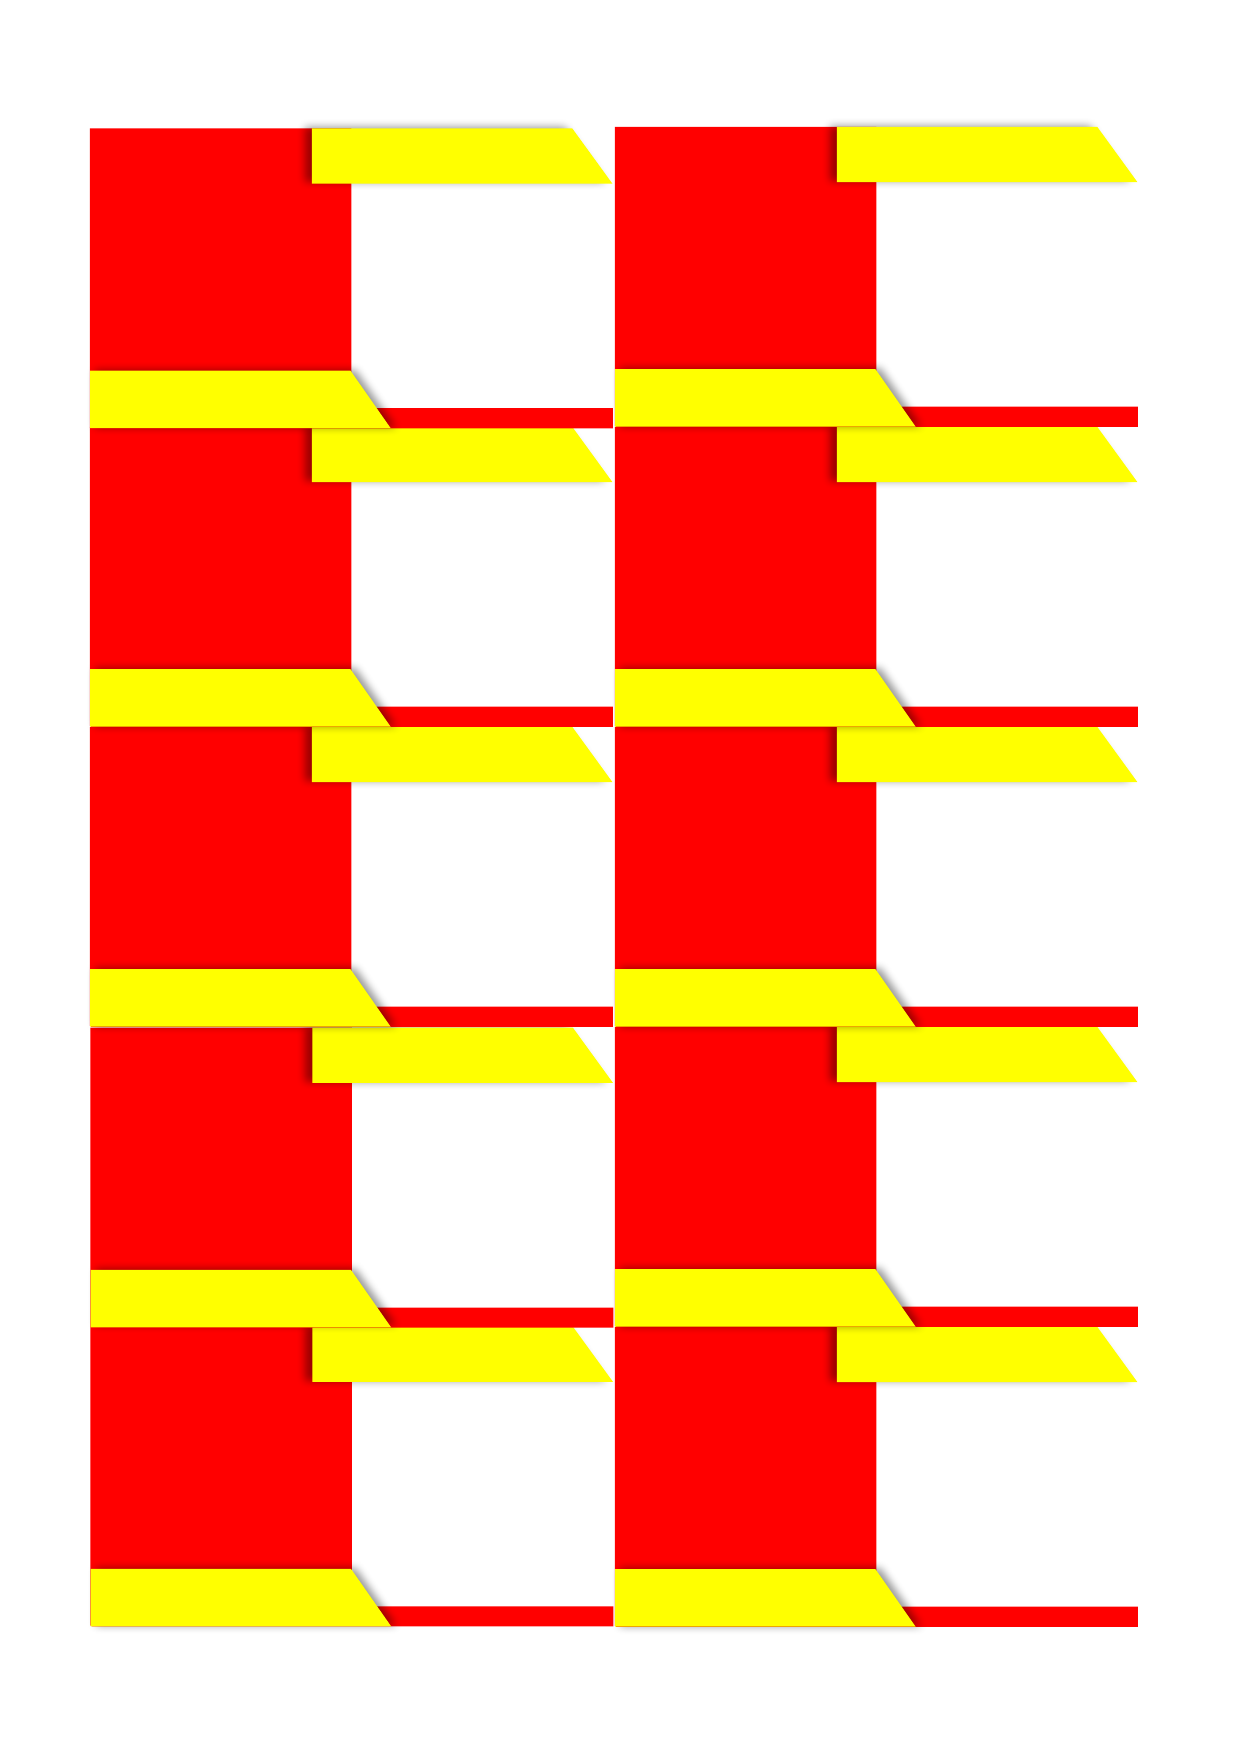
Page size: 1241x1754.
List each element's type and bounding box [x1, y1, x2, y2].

table_cell [615, 128, 877, 229]
table_cell [877, 128, 1139, 229]
table_cell [90, 128, 352, 229]
table_cell [352, 128, 614, 229]
